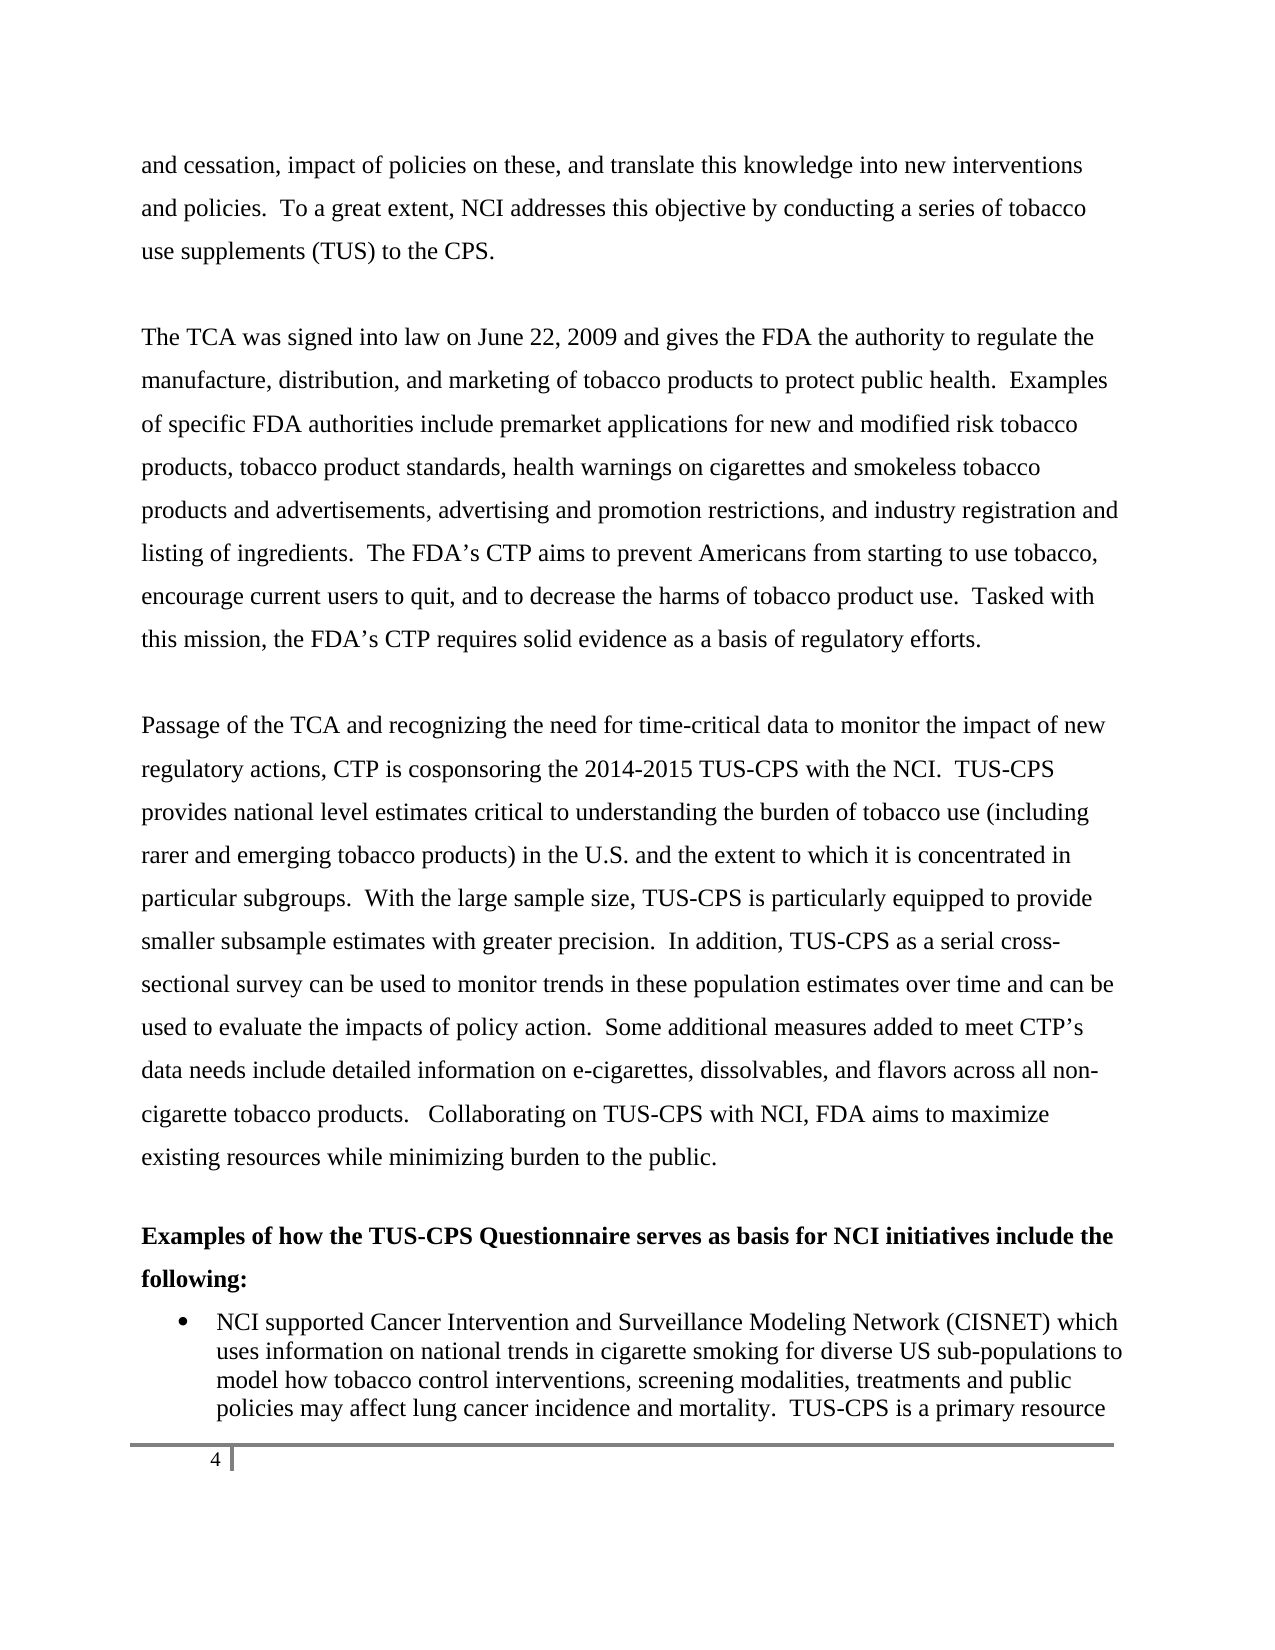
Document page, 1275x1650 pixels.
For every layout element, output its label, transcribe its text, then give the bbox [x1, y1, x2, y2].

text The TCA was signed into law on June 22, 2009 and gives the FDA the authority to regulate the manufacture, distribution, and marketing of tobacco products to protect public health. Examples of specific FDA authorities include premarket applications for new and modified risk tobacco products, tobacco product standards, health warnings on cigarettes and smokeless tobacco products and advertisements, advertising and promotion restrictions, and industry registration and listing of ingredients. The FDA’s CTP aims to prevent Americans from starting to use tobacco, encourage current users to quit, and to decrease the harms of tobacco product use. Tasked with this mission, the FDA’s CTP requires solid evidence as a basis of regulatory efforts. [141, 322, 1125, 653]
text Examples of how the TUS-CPS Questionnaire serves as basis for NCI initiatives include the following: [141, 1221, 1125, 1293]
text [141, 150, 1125, 265]
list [178, 1307, 1125, 1422]
text Passage of the TCA and recognizing the need for time-critical data to monitor the impact of new regulatory actions, CTP is cosponsoring the 2014-2015 TUS-CPS with the NCI. TUS-CPS provides national level estimates critical to understanding the burden of tobacco use (including rarer and emerging tobacco products) in the U.S. and the extent to which it is concentrated in particular subgroups. With the large sample size, TUS-CPS is particularly equipped to provide smaller subsample estimates with greater precision. In addition, TUS-CPS as a serial cross-sectional survey can be used to monitor trends in these population estimates over time and can be used to evaluate the impacts of policy action. Some additional measures added to meet CTP’s data needs include detailed information on e-cigarettes, dissolvables, and flavors across all non-cigarette tobacco products. Collaborating on TUS-CPS with NCI, FDA aims to maximize existing resources while minimizing burden to the public. [141, 711, 1125, 1171]
